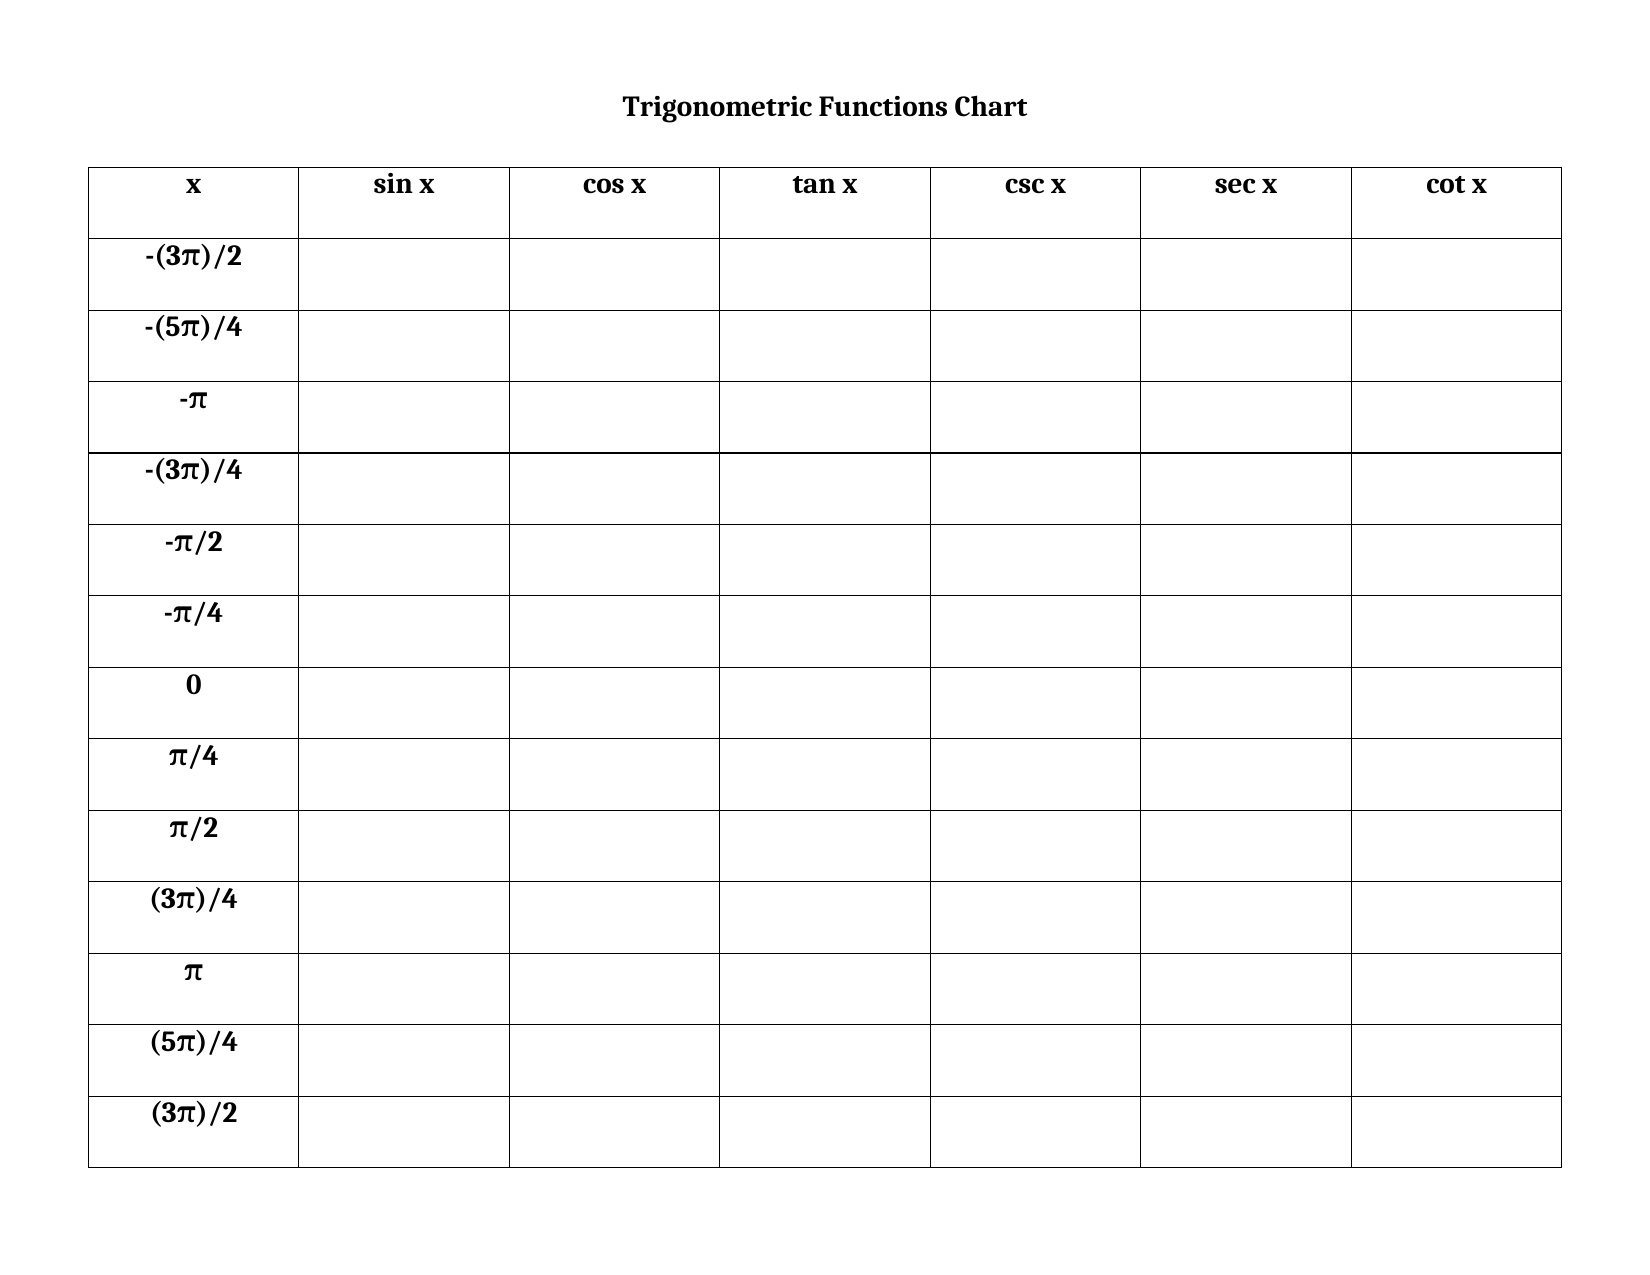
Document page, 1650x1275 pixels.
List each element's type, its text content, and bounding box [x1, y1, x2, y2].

table_cell [1141, 668, 1351, 738]
table_cell [1141, 739, 1351, 810]
table_cell [1352, 239, 1561, 309]
table_cell [931, 739, 1140, 810]
table_cell [720, 1025, 930, 1096]
table_cell [720, 739, 930, 810]
table_header cot x [1352, 168, 1561, 238]
table_cell [931, 239, 1140, 309]
table_cell [720, 596, 930, 667]
table_cell [1141, 382, 1351, 452]
table_cell [931, 882, 1140, 953]
table_cell [299, 525, 509, 595]
table_cell [510, 525, 719, 595]
table_cell -π [89, 382, 298, 452]
table_header sec x [1141, 168, 1351, 238]
table_cell [720, 525, 930, 595]
table_cell [1141, 1025, 1351, 1096]
table_cell [931, 668, 1140, 738]
table_header csc x [931, 168, 1140, 238]
table_cell -(5π)/4 [89, 311, 298, 381]
table_cell [510, 311, 719, 381]
table_cell [720, 239, 930, 309]
table_cell [1352, 454, 1561, 524]
table_cell [1352, 525, 1561, 595]
table_cell (3π)/4 [89, 882, 298, 953]
table_cell [510, 668, 719, 738]
table_header x [89, 168, 298, 238]
table_cell [1141, 239, 1351, 309]
table_cell (5π)/4 [89, 1025, 298, 1096]
table_cell [299, 1025, 509, 1096]
table_header cos x [510, 168, 719, 238]
table_cell [510, 954, 719, 1024]
table_cell [931, 454, 1140, 524]
table_cell [510, 1025, 719, 1096]
table_cell [1352, 1025, 1561, 1096]
table_cell [1352, 1097, 1561, 1167]
table_cell [1141, 811, 1351, 881]
table_cell [299, 668, 509, 738]
table_cell [510, 596, 719, 667]
table_cell [1141, 882, 1351, 953]
table_cell -π/2 [89, 525, 298, 595]
table_cell π/2 [89, 811, 298, 881]
table_cell [1141, 311, 1351, 381]
table_cell -(3π)/4 [89, 454, 298, 524]
table_cell [720, 954, 930, 1024]
table_cell [1141, 525, 1351, 595]
table_cell [510, 811, 719, 881]
table_cell [299, 811, 509, 881]
table_cell [1352, 954, 1561, 1024]
table_cell [931, 525, 1140, 595]
table_cell [720, 454, 930, 524]
table_cell [931, 596, 1140, 667]
table_header tan x [720, 168, 930, 238]
table_cell [1352, 382, 1561, 452]
table_cell [299, 382, 509, 452]
table_cell [510, 382, 719, 452]
table_cell [299, 1097, 509, 1167]
table_cell [510, 239, 719, 309]
table_header sin x [299, 168, 509, 238]
table_cell [1352, 811, 1561, 881]
table_cell [1352, 311, 1561, 381]
table_cell [510, 739, 719, 810]
table_cell [299, 954, 509, 1024]
table_cell [720, 811, 930, 881]
table_cell [1352, 596, 1561, 667]
table_cell [720, 382, 930, 452]
table_cell π/4 [89, 739, 298, 810]
table_cell [931, 311, 1140, 381]
table_cell -(3π)/2 [89, 239, 298, 309]
table_cell [720, 882, 930, 953]
table_cell [299, 739, 509, 810]
table_cell -π/4 [89, 596, 298, 667]
table_cell [931, 954, 1140, 1024]
table_cell [720, 668, 930, 738]
table_cell [1141, 1097, 1351, 1167]
table_cell [931, 382, 1140, 452]
table_cell [1352, 668, 1561, 738]
table_cell [510, 1097, 719, 1167]
table_cell [299, 311, 509, 381]
table_cell [931, 1025, 1140, 1096]
table_cell [1141, 454, 1351, 524]
table_cell [720, 1097, 930, 1167]
table_cell [299, 239, 509, 309]
table_cell [720, 311, 930, 381]
table_cell [510, 454, 719, 524]
table_cell [1352, 739, 1561, 810]
table_cell 0 [89, 668, 298, 738]
table_cell (3π)/2 [89, 1097, 298, 1167]
table_cell [299, 882, 509, 953]
table_cell [299, 454, 509, 524]
table_cell [1141, 954, 1351, 1024]
table_cell [1352, 882, 1561, 953]
table_cell [931, 811, 1140, 881]
table_cell [299, 596, 509, 667]
table_cell π [89, 954, 298, 1024]
table_cell [1141, 596, 1351, 667]
table_cell [931, 1097, 1140, 1167]
table_cell [510, 882, 719, 953]
text Trigonometric Functions Chart [90, 90, 1560, 123]
